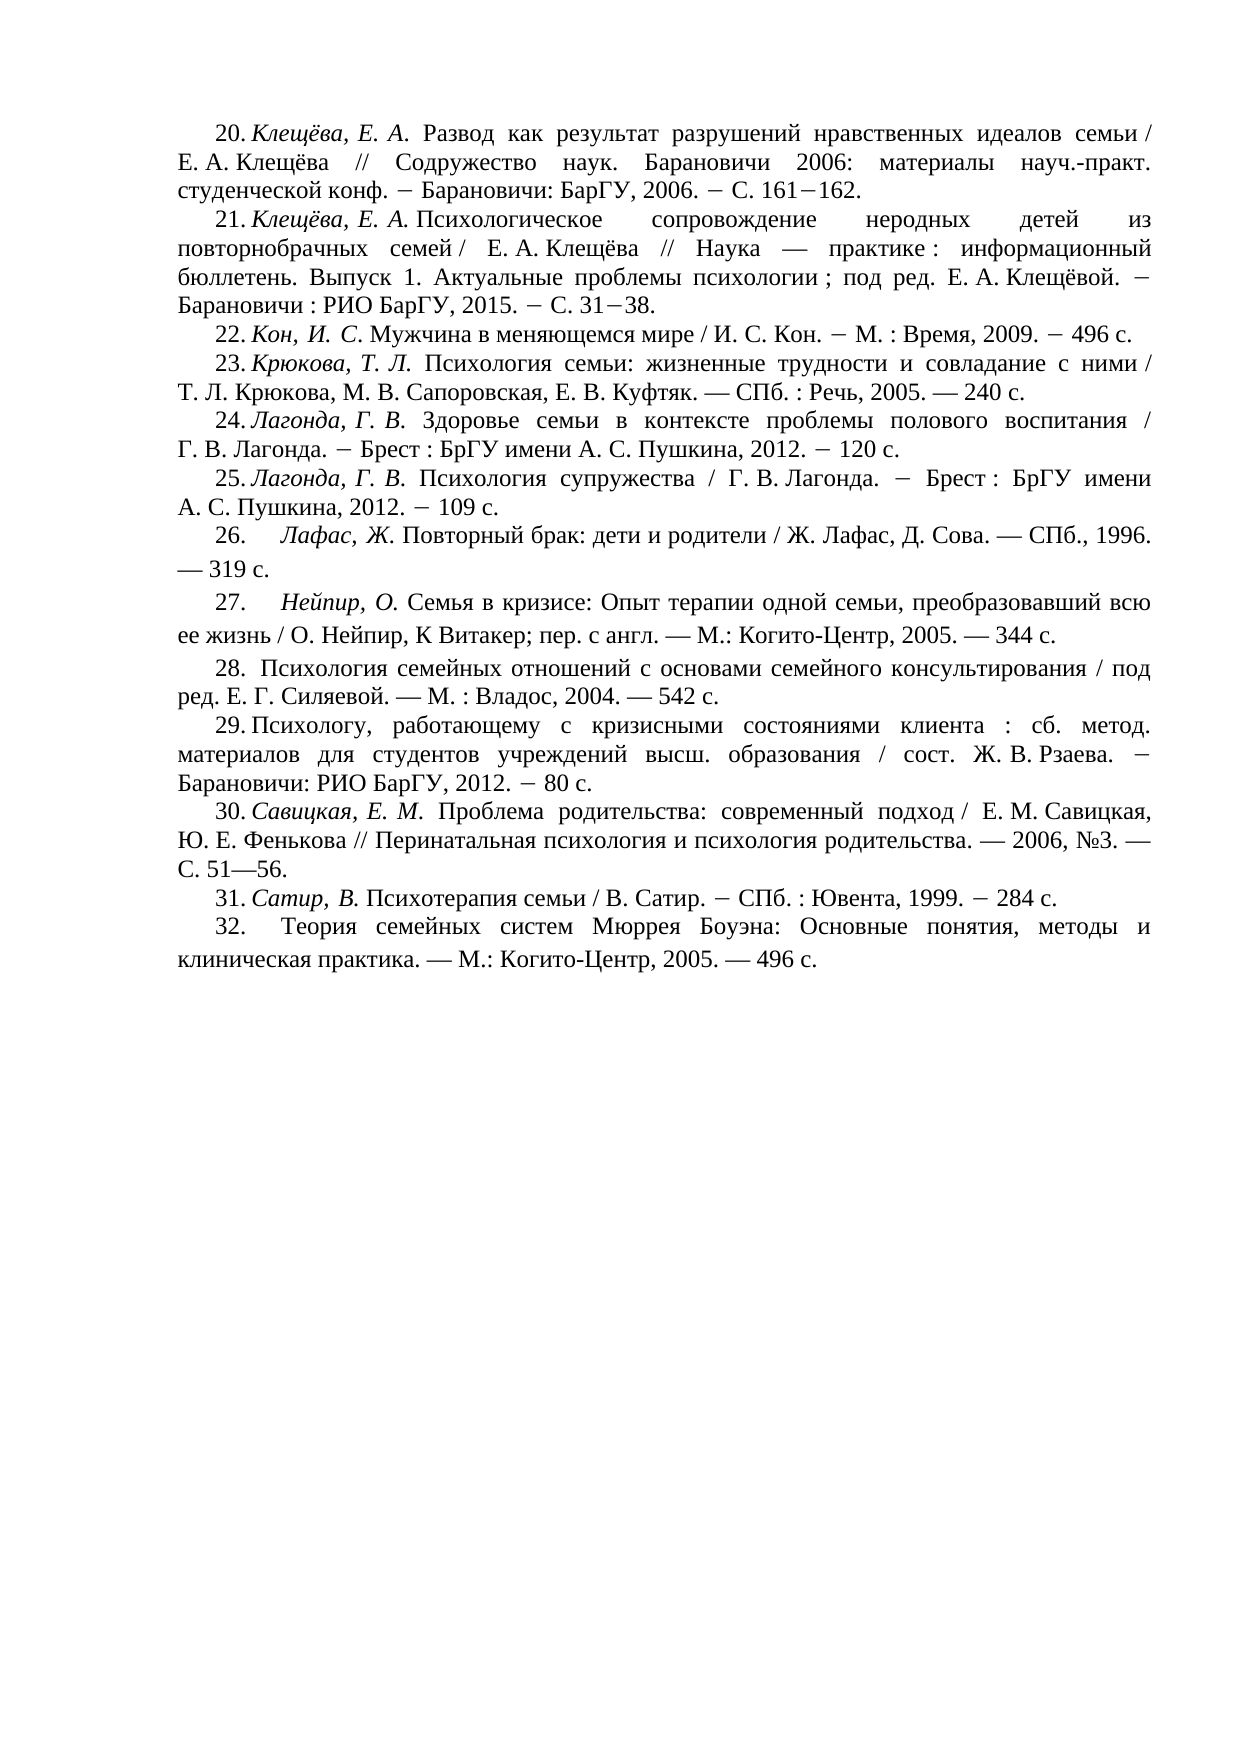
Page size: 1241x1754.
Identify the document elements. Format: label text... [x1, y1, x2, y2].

list Теория семейных систем Мюррея Боуэна: Основные понятия, методы и клиническая практика. ― М.: Когито-Центр, 2005. ― 496 с. [177, 911, 1152, 973]
list Клещёва, Е. А. Психологическое сопровождение неродных детей из повторнобрачных семей / Е. А. Клещёва // Наука — практике : информационный бюллетень. Выпуск 1. Актуальные проблемы психологии ; под ред. Е. А. Клещёвой. Барановичи : РИО БарГУ, 2015. С. 3138. [177, 204, 1152, 319]
list Лагонда, Г. В. Здоровье семьи в контексте проблемы полового воспитания / Г. В. Лагонда. Брест : БрГУ имени А. С. Пушкина, 2012. 120 с. [177, 406, 1152, 463]
list Психология семейных отношений с основами семейного консультирования / под ред. Е. Г. Силяевой. — М. : Владос, 2004. — 542 с. [177, 653, 1152, 710]
list Клещёва, Е. А. Развод как результат разрушений нравственных идеалов семьи / Е. А. Клещёва // Содружество наук. Барановичи 2006: материалы науч.-практ. студенческой конф. Барановичи: БарГУ, 2006. С. 161162. [177, 118, 1152, 204]
list Сатир, В. Психотерапия семьи / В. Сатир. СПб. : Ювента, 1999. 284 с. [177, 883, 1152, 911]
list Лафас, Ж. Повторный брак: дети и родители / Ж. Лафас, Д. Сова. ― СПб., 1996. ― 319 с. [177, 521, 1152, 582]
list Савицкая, Е. М. Проблема родительства: современный подход / Е. М. Савицкая, Ю. Е. Фенькова // Перинатальная психология и психология родительства. — 2006, №3. — С. 51—56. [177, 796, 1152, 883]
list Лагонда, Г. В. Психология супружества / Г. В. Лагонда. Брест : БрГУ имени А. С. Пушкина, 2012. 109 с. [177, 463, 1152, 521]
list Психологу, работающему с кризисными состояниями клиента : сб. метод. материалов для студентов учреждений высш. образования / сост. Ж. В. Рзаева. Барановичи: РИО БарГУ, 2012. 80 с. [177, 710, 1152, 796]
list Крюкова, Т. Л. Психология семьи: жизненные трудности и совладание с ними / Т. Л. Крюкова, М. В. Сапоровская, Е. В. Куфтяк. — СПб. : Речь, 2005. — 240 с. [177, 348, 1152, 406]
list Нейпир, О. Семья в кризисе: Опыт терапии одной семьи, преобразовавший всю ее жизнь / О. Нейпир, К Витакер; пер. с англ. ― М.: Когито-Центр, 2005. ― 344 с. [177, 587, 1152, 648]
list Кон, И. С. Мужчина в меняющемся мире / И. С. Кон. М. : Время, 2009. 496 с. [177, 319, 1152, 348]
